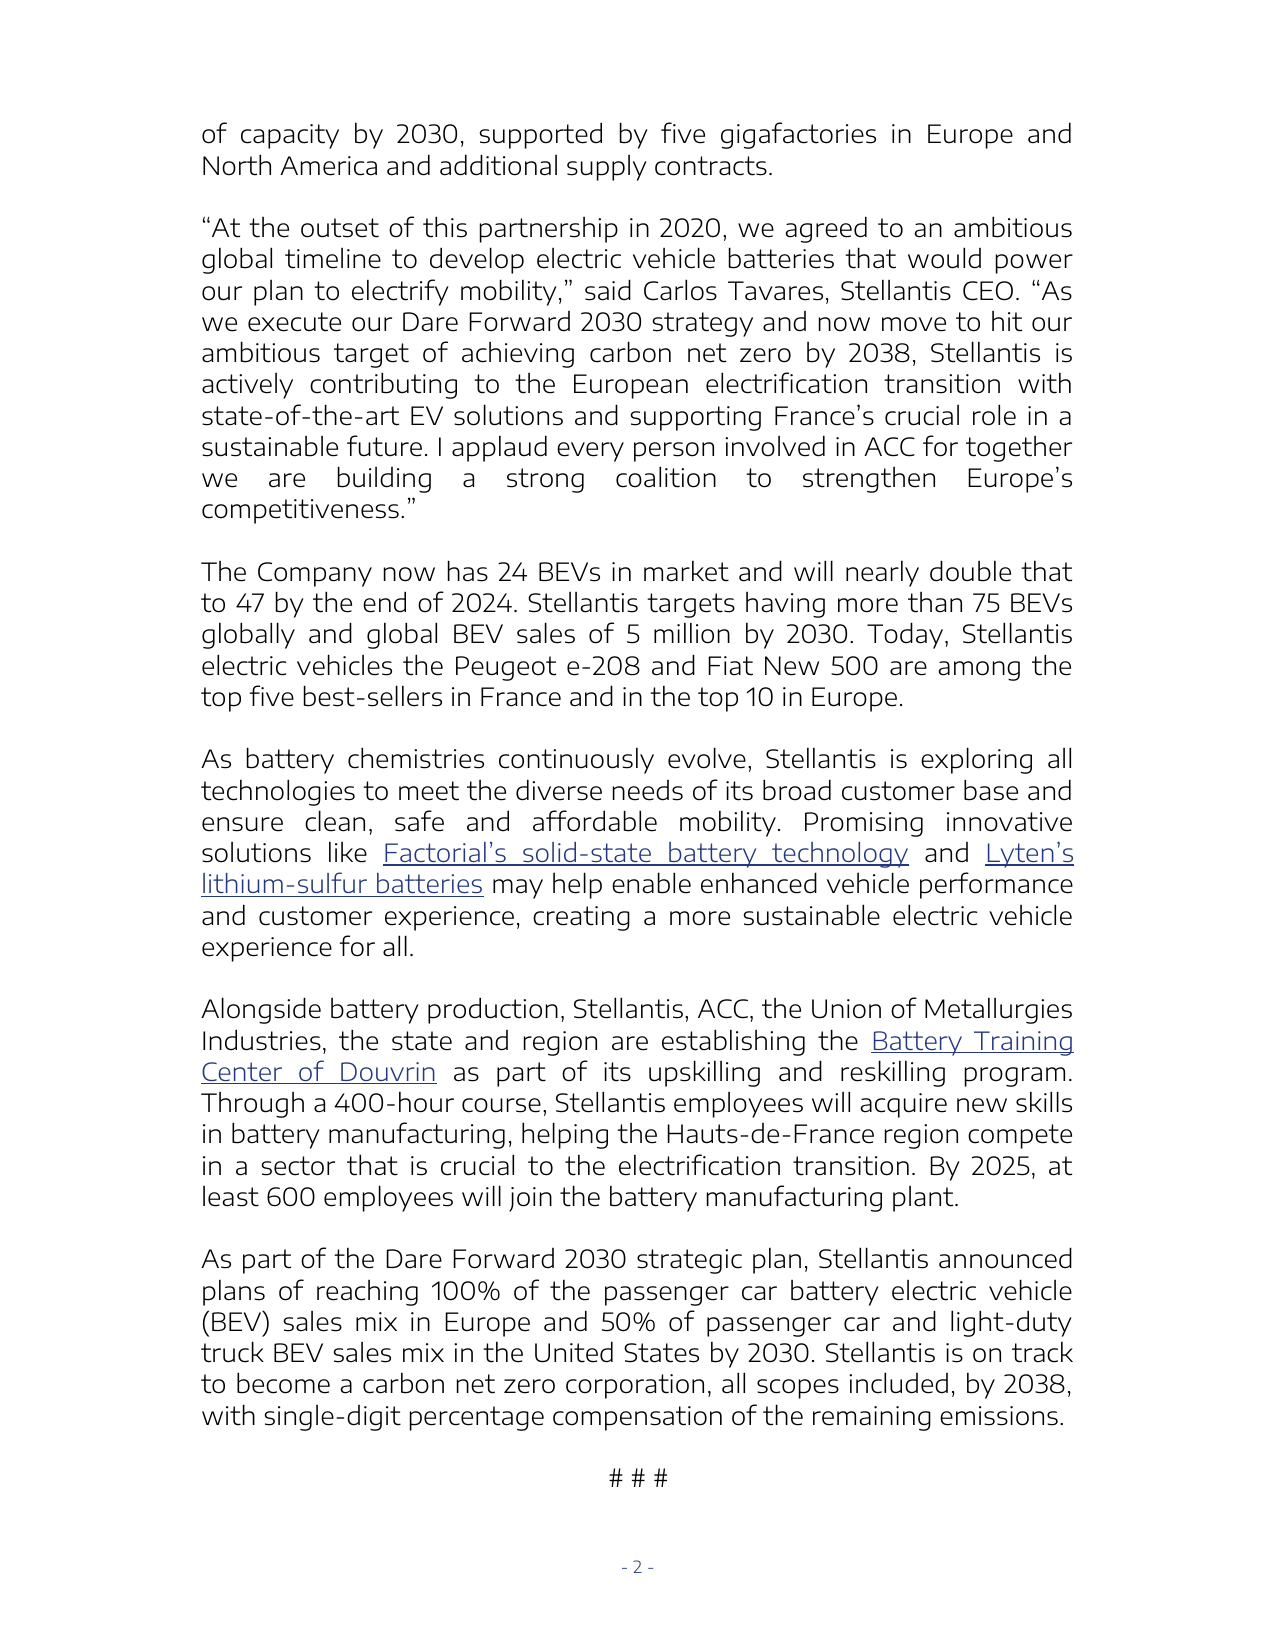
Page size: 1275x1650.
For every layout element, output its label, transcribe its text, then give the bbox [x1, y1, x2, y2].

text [201, 118, 1074, 181]
text As part of the Dare Forward 2030 strategic plan, Stellantis announced plans of reaching 100% of the passenger car battery electric vehicle (BEV) sales mix in Europe and 50% of passenger car and light-duty truck BEV sales mix in the United States by 2030. Stellantis is on track to become a carbon net zero corporation, all scopes included, by 2038, with single-digit percentage compensation of the remaining emissions. [201, 1243, 1074, 1431]
text # # # [201, 1462, 1074, 1493]
text As battery chemistries continuously evolve, Stellantis is exploring all technologies to meet the diverse needs of its broad customer base and ensure clean, safe and affordable mobility. Promising innovative solutions like Factorial’s solid-state battery technology and Lyten’s lithium-sulfur batteries may help enable enhanced vehicle performance and customer experience, creating a more sustainable electric vehicle experience for all. [201, 743, 1074, 962]
text Alongside battery production, Stellantis, ACC, the Union of Metallurgies Industries, the state and region are establishing the Battery Training Center of Douvrin as part of its upskilling and reskilling program. Through a 400-hour course, Stellantis employees will acquire new skills in battery manufacturing, helping the Hauts-de-France region compete in a sector that is crucial to the electrification transition. By 2025, at least 600 employees will join the battery manufacturing plant. [201, 993, 1074, 1212]
text The Company now has 24 BEVs in market and will nearly double that to 47 by the end of 2024. Stellantis targets having more than 75 BEVs globally and global BEV sales of 5 million by 2030. Today, Stellantis electric vehicles the Peugeot e-208 and Fiat New 500 are among the top five best-sellers in France and in the top 10 in Europe. [201, 556, 1074, 712]
text “At the outset of this partnership in 2020, we agreed to an ambitious global timeline to develop electric vehicle batteries that would power our plan to electrify mobility,” said Carlos Tavares, Stellantis CEO. “As we execute our Dare Forward 2030 strategy and now move to hit our ambitious target of achieving carbon net zero by 2038, Stellantis is actively contributing to the European electrification transition with state-of-the-art EV solutions and supporting France’s crucial role in a sustainable future. I applaud every person involved in ACC for together we are building a strong coalition to strengthen Europe’s competitiveness.” [201, 212, 1074, 524]
